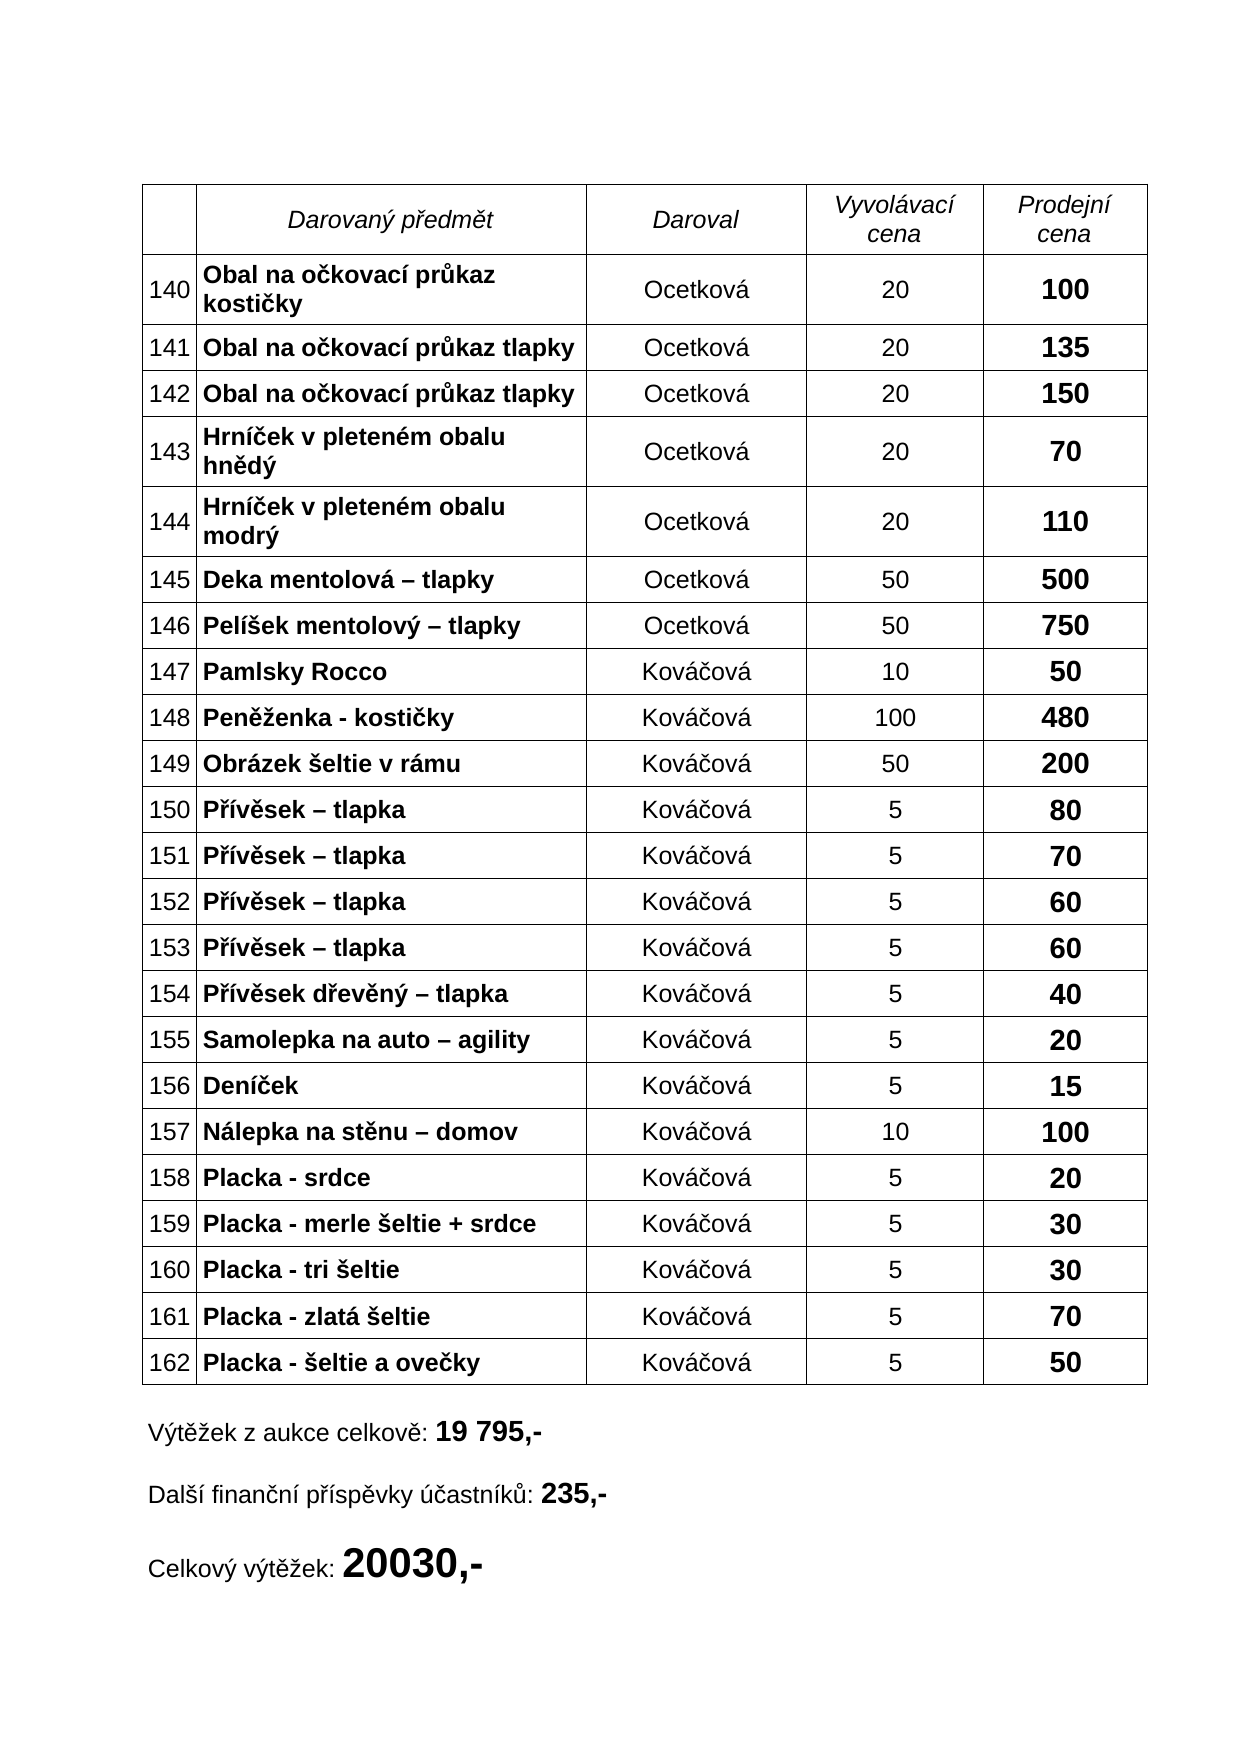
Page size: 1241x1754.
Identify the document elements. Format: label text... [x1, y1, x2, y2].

table_cell 153 [143, 925, 196, 970]
table_header Darovaný předmět [197, 185, 586, 253]
table_cell 152 [143, 879, 196, 924]
table_cell 750 [984, 603, 1147, 648]
table_cell 161 [143, 1293, 196, 1338]
table_cell Kováčová [587, 833, 806, 878]
table_cell 135 [984, 325, 1147, 369]
table_cell Kováčová [587, 1109, 806, 1154]
table_cell Ocetková [587, 417, 806, 486]
table_cell 147 [143, 649, 196, 694]
table_cell 70 [984, 417, 1147, 486]
table_cell 5 [807, 1293, 983, 1338]
table_cell 5 [807, 971, 983, 1016]
table_header Vyvolávací cena [807, 185, 983, 253]
table_cell Pelíšek mentolový – tlapky [197, 603, 586, 648]
table_cell Přívěsek – tlapka [197, 925, 586, 970]
table_cell 5 [807, 833, 983, 878]
table_cell 156 [143, 1063, 196, 1108]
table_cell 30 [984, 1247, 1147, 1292]
table_cell 150 [143, 787, 196, 832]
table_cell 20 [807, 371, 983, 416]
table_cell Obal na očkovací průkaz tlapky [197, 371, 586, 416]
table_cell 5 [807, 879, 983, 924]
table_cell Kováčová [587, 1247, 806, 1292]
table_cell 5 [807, 1339, 983, 1384]
table_cell 50 [984, 649, 1147, 694]
table_cell 20 [807, 417, 983, 486]
table_cell 100 [984, 1109, 1147, 1154]
table_cell 50 [984, 1339, 1147, 1384]
table_cell 140 [143, 255, 196, 323]
table_cell 20 [807, 487, 983, 556]
table_cell 5 [807, 1247, 983, 1292]
table_cell 60 [984, 879, 1147, 924]
table_cell Kováčová [587, 1155, 806, 1200]
table_cell Ocetková [587, 487, 806, 556]
table_cell Obal na očkovací průkaz kostičky [197, 255, 586, 323]
table_cell Kováčová [587, 741, 806, 786]
table_cell 50 [807, 557, 983, 602]
table_cell 10 [807, 649, 983, 694]
table_cell 144 [143, 487, 196, 556]
table_cell 20 [807, 325, 983, 369]
table_cell 60 [984, 925, 1147, 970]
table_cell Placka - srdce [197, 1155, 586, 1200]
table_cell Placka - merle šeltie + srdce [197, 1201, 586, 1246]
table_cell Placka - tri šeltie [197, 1247, 586, 1292]
table_cell 142 [143, 371, 196, 416]
table_cell 150 [984, 371, 1147, 416]
table_cell 110 [984, 487, 1147, 556]
table_cell Deníček [197, 1063, 586, 1108]
table_cell 500 [984, 557, 1147, 602]
table_cell 5 [807, 1201, 983, 1246]
table_cell 100 [807, 695, 983, 740]
table_cell 480 [984, 695, 1147, 740]
table_cell 20 [807, 255, 983, 323]
table_cell 5 [807, 1155, 983, 1200]
table_cell 50 [807, 603, 983, 648]
table_cell Hrníček v pleteném obalu modrý [197, 487, 586, 556]
table_cell Kováčová [587, 925, 806, 970]
table_cell 158 [143, 1155, 196, 1200]
table_cell 143 [143, 417, 196, 486]
text Celkový výtěžek: 20030,- [148, 1539, 1093, 1587]
table_cell 200 [984, 741, 1147, 786]
table_cell Ocetková [587, 557, 806, 602]
table_cell Obal na očkovací průkaz tlapky [197, 325, 586, 369]
table_cell 5 [807, 1063, 983, 1108]
table_cell Kováčová [587, 1201, 806, 1246]
table_cell 80 [984, 787, 1147, 832]
table_header Daroval [587, 185, 806, 253]
table_cell Přívěsek dřevěný – tlapka [197, 971, 586, 1016]
table_cell 154 [143, 971, 196, 1016]
table_cell Kováčová [587, 879, 806, 924]
table_cell 15 [984, 1063, 1147, 1108]
table_cell Nálepka na stěnu – domov [197, 1109, 586, 1154]
table_cell Placka - šeltie a ovečky [197, 1339, 586, 1384]
table_cell 5 [807, 787, 983, 832]
table_cell Kováčová [587, 1339, 806, 1384]
table_cell Ocetková [587, 603, 806, 648]
text Výtěžek z aukce celkově: 19 795,- [148, 1414, 1093, 1448]
table_cell Peněženka - kostičky [197, 695, 586, 740]
table_cell 5 [807, 1017, 983, 1062]
table_cell 148 [143, 695, 196, 740]
table_cell Přívěsek – tlapka [197, 787, 586, 832]
table_cell 157 [143, 1109, 196, 1154]
table_cell 141 [143, 325, 196, 369]
text Další finanční příspěvky účastníků: 235,- [148, 1476, 1093, 1510]
table_cell Ocetková [587, 371, 806, 416]
table_cell 10 [807, 1109, 983, 1154]
table_cell 70 [984, 1293, 1147, 1338]
table_cell Kováčová [587, 971, 806, 1016]
table_cell 160 [143, 1247, 196, 1292]
table_cell Ocetková [587, 325, 806, 369]
table_cell Pamlsky Rocco [197, 649, 586, 694]
table_cell Přívěsek – tlapka [197, 879, 586, 924]
table_cell Deka mentolová – tlapky [197, 557, 586, 602]
table_header Prodejní cena [984, 185, 1147, 253]
table_cell 30 [984, 1201, 1147, 1246]
table_cell 159 [143, 1201, 196, 1246]
table_cell Placka - zlatá šeltie [197, 1293, 586, 1338]
table_cell Kováčová [587, 695, 806, 740]
table_cell Kováčová [587, 1063, 806, 1108]
table_cell 149 [143, 741, 196, 786]
table_cell 100 [984, 255, 1147, 323]
table_cell 20 [984, 1017, 1147, 1062]
table_cell Ocetková [587, 255, 806, 323]
table_cell 20 [984, 1155, 1147, 1200]
table_cell Hrníček v pleteném obalu hnědý [197, 417, 586, 486]
table_cell Kováčová [587, 1293, 806, 1338]
table_cell Samolepka na auto – agility [197, 1017, 586, 1062]
table_cell 70 [984, 833, 1147, 878]
table_header [143, 185, 196, 253]
table_cell Přívěsek – tlapka [197, 833, 586, 878]
table_cell 145 [143, 557, 196, 602]
table_cell Kováčová [587, 649, 806, 694]
table_cell Kováčová [587, 787, 806, 832]
table_cell 155 [143, 1017, 196, 1062]
table_cell 5 [807, 925, 983, 970]
table_cell 151 [143, 833, 196, 878]
table_cell 162 [143, 1339, 196, 1384]
table_cell 50 [807, 741, 983, 786]
table_cell Kováčová [587, 1017, 806, 1062]
table_cell Obrázek šeltie v rámu [197, 741, 586, 786]
table_cell 40 [984, 971, 1147, 1016]
table_cell 146 [143, 603, 196, 648]
